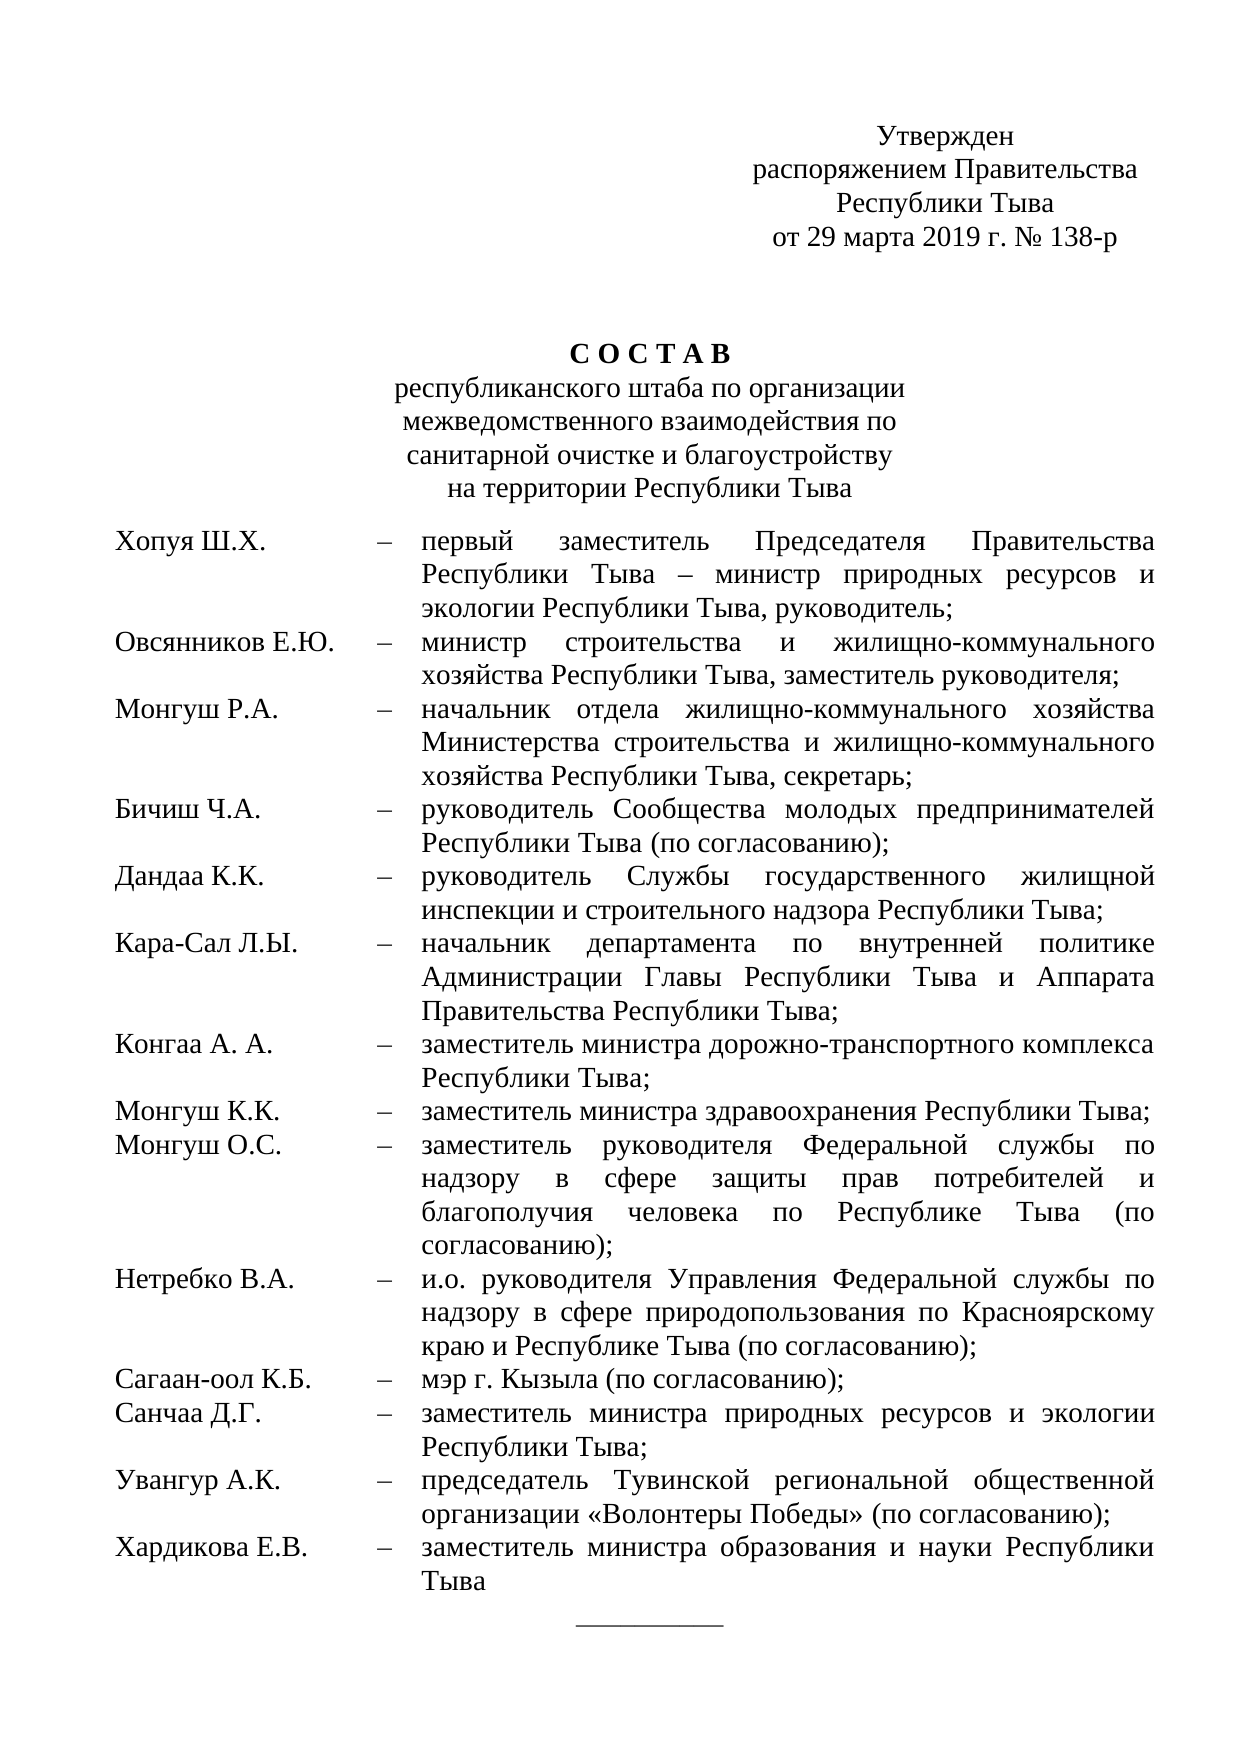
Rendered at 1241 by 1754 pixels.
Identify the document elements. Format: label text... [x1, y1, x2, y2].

table_cell – [366, 624, 410, 691]
table_cell Хардикова Е.В. [103, 1529, 366, 1596]
table_cell – [366, 1462, 410, 1529]
table_cell Овсянников Е.Ю. [103, 624, 366, 691]
table_cell Монгуш О.С. [103, 1127, 366, 1261]
text __________ [118, 1596, 1181, 1630]
table_cell Санчаа Д.Г. [103, 1395, 366, 1462]
table_cell Кара-Сал Л.Ы. [103, 926, 366, 1026]
table_cell – [366, 1362, 410, 1395]
table_cell заместитель министра образования и науки Республики Тыва [410, 1529, 1167, 1596]
table_cell Нетребко В.А. [103, 1261, 366, 1362]
table_cell руководитель Службы государственного жилищной инспекции и строительного надзора Республики Тыва; [410, 859, 1167, 926]
table_cell Конгаа А. А. [103, 1026, 366, 1093]
table_header – [366, 523, 410, 624]
table_cell заместитель министра здравоохранения Республики Тыва; [410, 1093, 1167, 1127]
table_cell – [366, 1093, 410, 1127]
table_cell – [366, 1261, 410, 1362]
text от 29 марта 2019 г. № 138-р [634, 219, 1181, 252]
text распоряжением Правительства [709, 152, 1181, 185]
table_cell начальник департамента по внутренней политике Администрации Главы Республики Тыва и Аппарата Правительства Республики Тыва; [410, 926, 1167, 1026]
text санитарной очистке и благоустройству [118, 437, 1181, 470]
table_cell Монгуш Р.А. [103, 691, 366, 791]
table_cell – [366, 926, 410, 1026]
table_cell и.о. руководителя Управления Федеральной службы по надзору в сфере природопользования по Красноярскому краю и Республике Тыва (по согласованию); [410, 1261, 1167, 1362]
table_cell – [366, 791, 410, 858]
table_cell заместитель руководителя Федеральной службы по надзору в сфере защиты прав потребителей и благополучия человека по Республике Тыва (по согласованию); [410, 1127, 1167, 1261]
text Республики Тыва [709, 185, 1181, 219]
table_cell заместитель министра дорожно-транспортного комплекса Республики Тыва; [410, 1026, 1167, 1093]
table_cell – [366, 1026, 410, 1093]
table_cell Дандаа К.К. [103, 859, 366, 926]
text республиканского штаба по организации [118, 370, 1181, 403]
table_cell Сагаан-оол К.Б. [103, 1362, 366, 1395]
table_cell мэр г. Кызыла (по согласованию); [410, 1362, 1167, 1395]
text Утвержден [709, 118, 1181, 152]
table_cell министр строительства и жилищно-коммунального хозяйства Республики Тыва, заместитель руководителя; [410, 624, 1167, 691]
table_cell – [366, 691, 410, 791]
text С О С Т А В [118, 336, 1181, 370]
text межведомственного взаимодействия по [118, 403, 1181, 437]
text на территории Республики Тыва [118, 470, 1181, 504]
table_cell – [366, 859, 410, 926]
table_cell начальник отдела жилищно-коммунального хозяйства Министерства строительства и жилищно-коммунального хозяйства Республики Тыва, секретарь; [410, 691, 1167, 791]
table_cell – [366, 1395, 410, 1462]
table_cell Бичиш Ч.А. [103, 791, 366, 858]
table_cell Увангур А.К. [103, 1462, 366, 1529]
table_cell заместитель министра природных ресурсов и экологии Республики Тыва; [410, 1395, 1167, 1462]
table_cell председатель Тувинской региональной общественной организации «Волонтеры Победы» (по согласованию); [410, 1462, 1167, 1529]
table_cell – [366, 1127, 410, 1261]
table_header Хопуя Ш.Х. [103, 523, 366, 624]
table_header первый заместитель Председателя Правительства Республики Тыва – министр природных ресурсов и экологии Республики Тыва, руководитель; [410, 523, 1167, 624]
table_cell – [366, 1529, 410, 1596]
table_cell руководитель Сообщества молодых предпринимателей Республики Тыва (по согласованию); [410, 791, 1167, 858]
table_cell Монгуш К.К. [103, 1093, 366, 1127]
